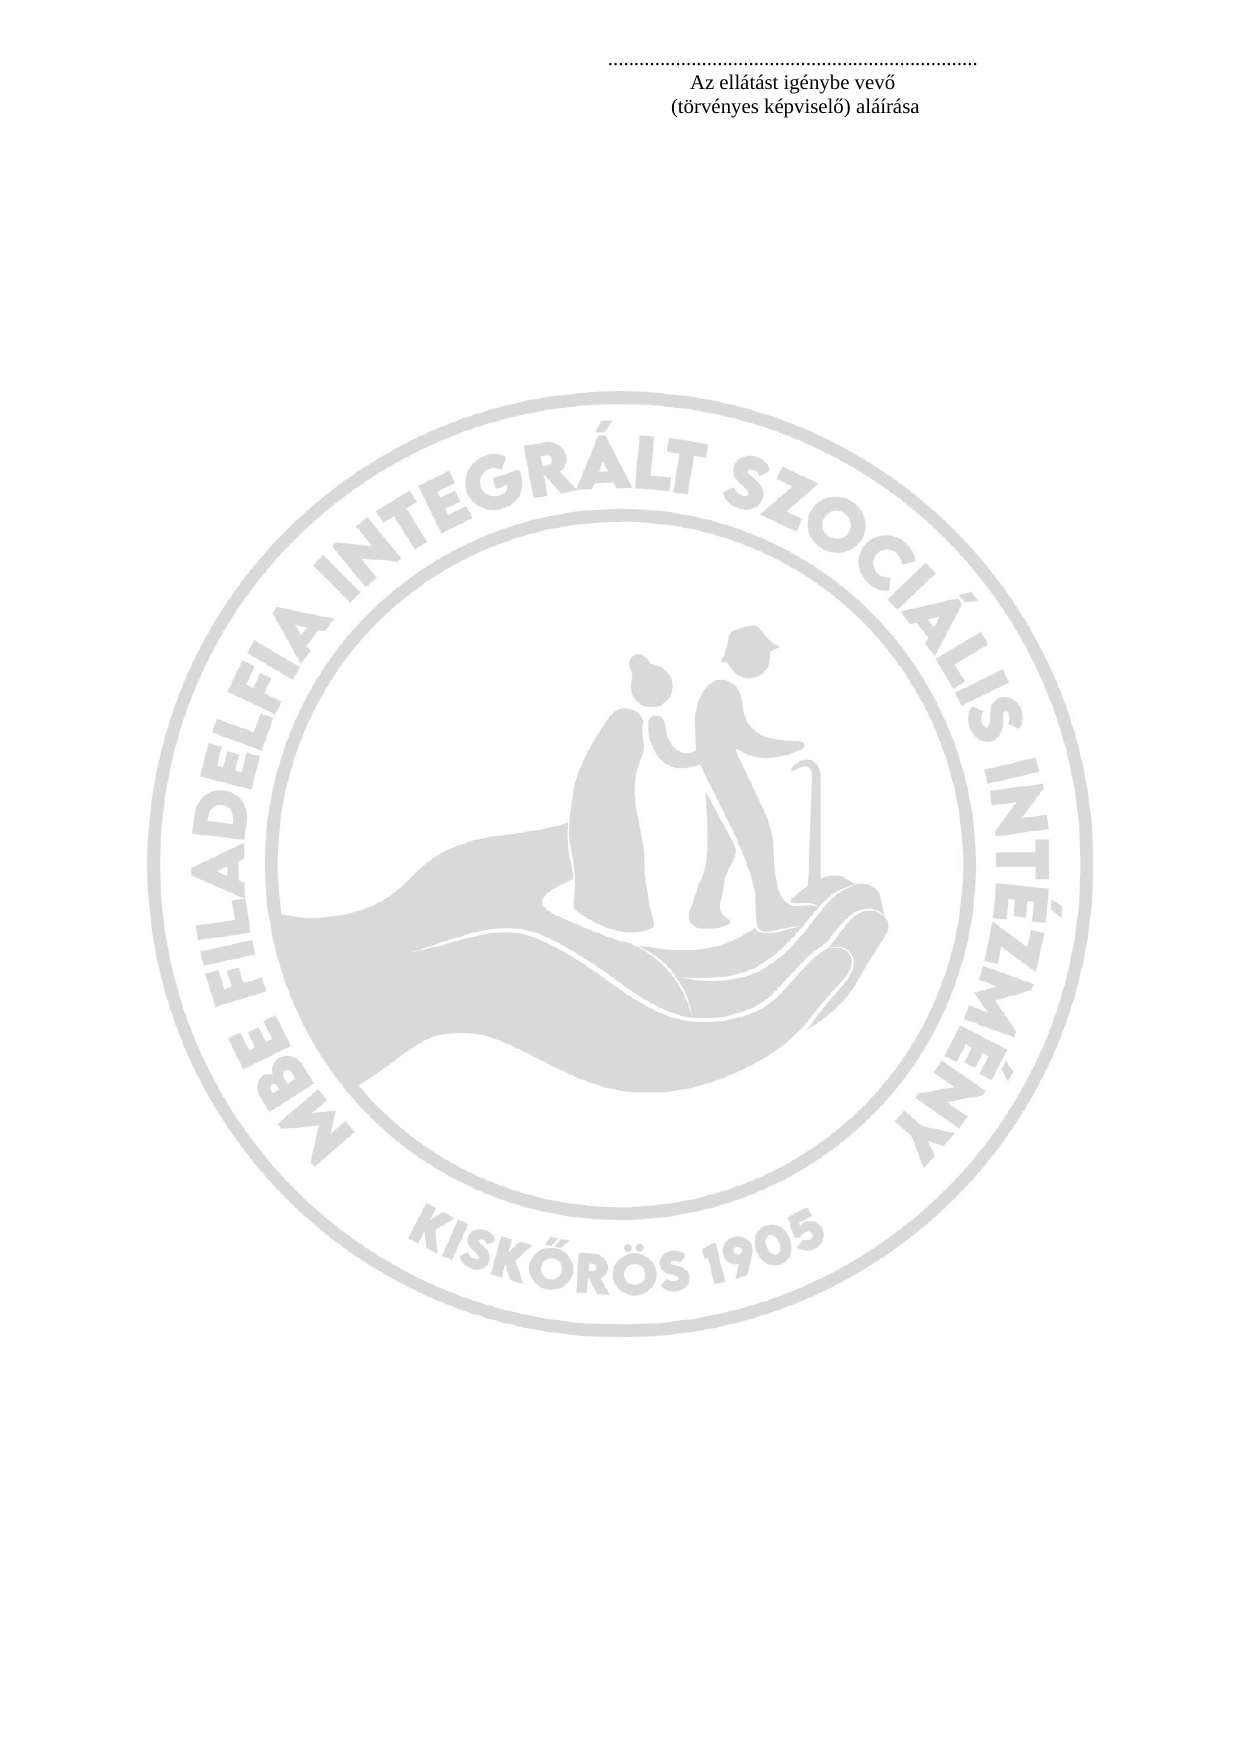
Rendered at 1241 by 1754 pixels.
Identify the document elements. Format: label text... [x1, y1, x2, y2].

picture [147, 391, 1093, 1337]
text ....................................................................... Az ellátást igénybe vevő (törvényes képviselő) aláírása [454, 46, 1136, 118]
